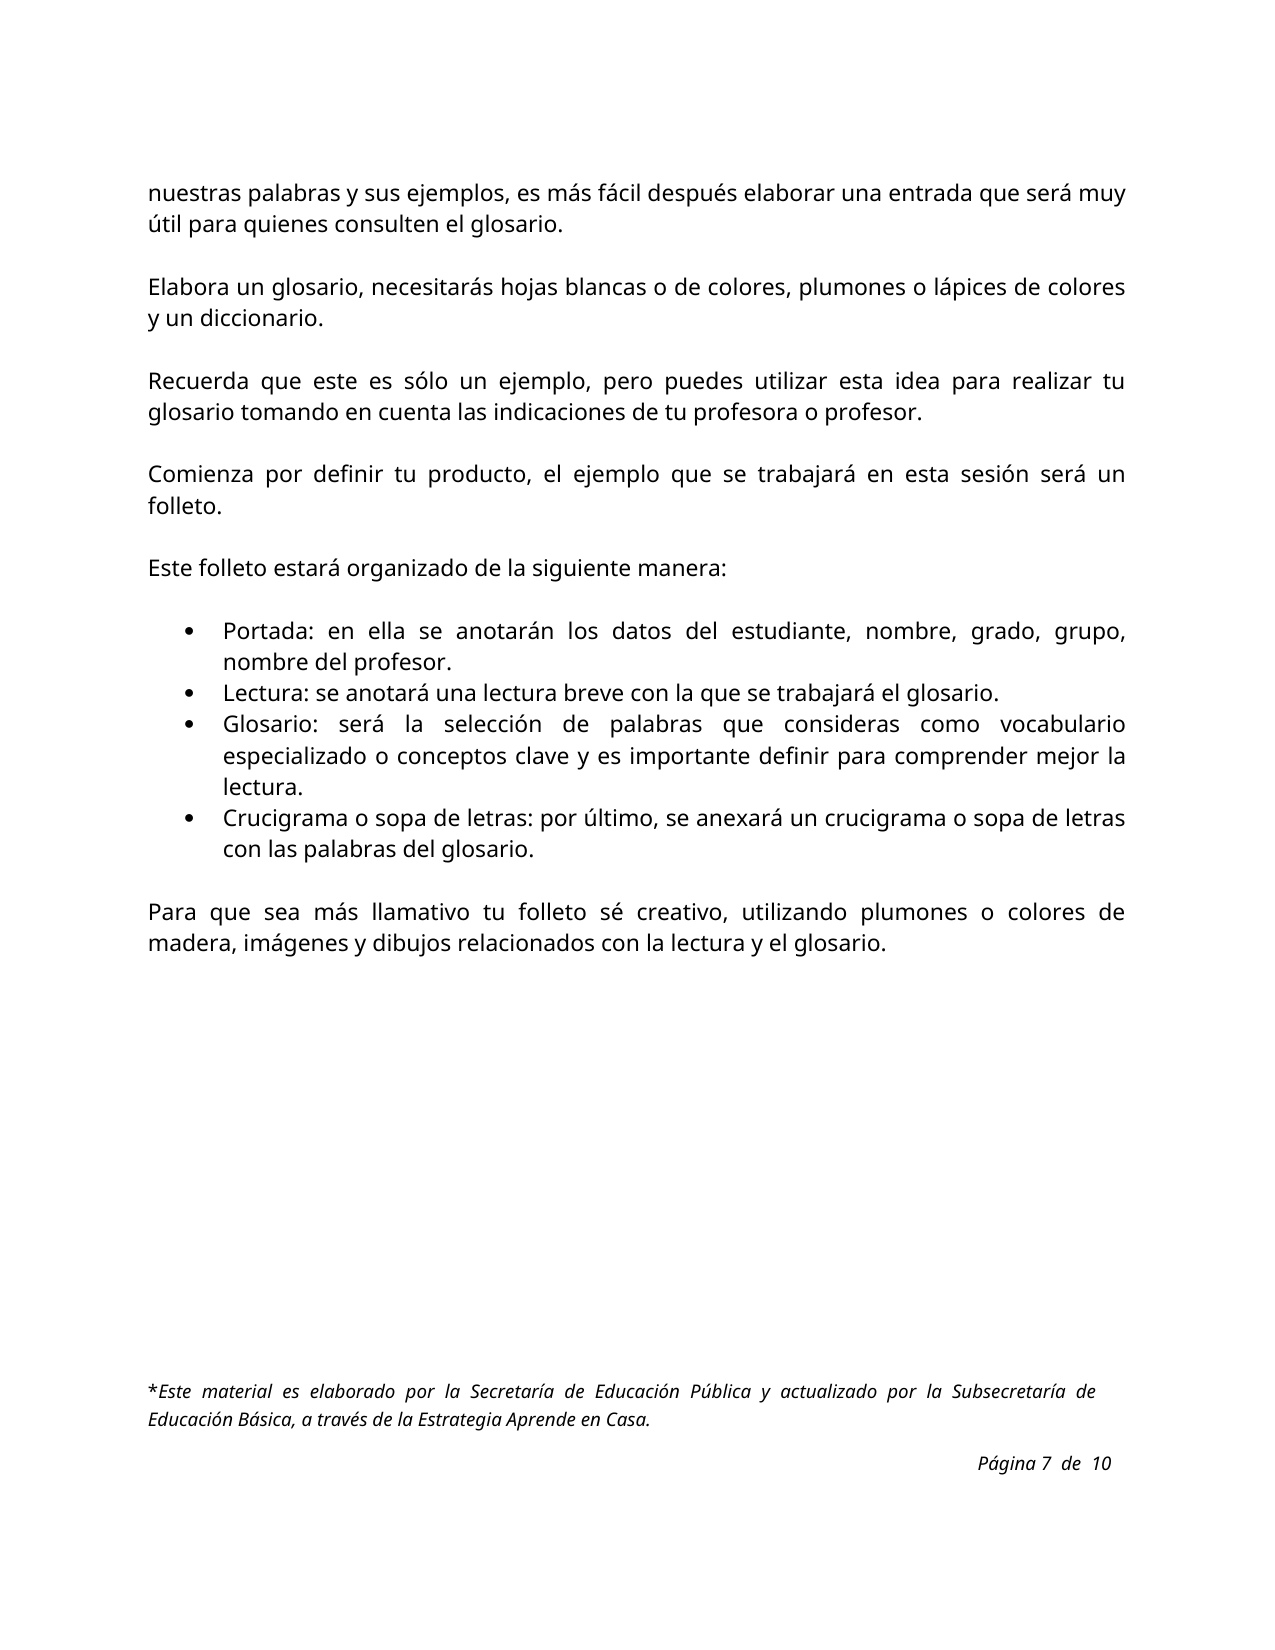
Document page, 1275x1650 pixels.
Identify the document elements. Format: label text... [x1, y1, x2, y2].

list Lectura: se anotará una lectura breve con la que se trabajará el glosario. [185, 677, 1127, 708]
list Glosario: será la selección de palabras que consideras como vocabulario especializado o conceptos clave y es importante definir para comprender mejor la lectura. [185, 708, 1127, 802]
list Portada: en ella se anotarán los datos del estudiante, nombre, grado, grupo, nombre del profesor. [185, 615, 1127, 677]
text Para que sea más llamativo tu folleto sé creativo, utilizando plumones o colores de madera, imágenes y dibujos relacionados con la lectura y el glosario. [148, 896, 1127, 958]
list Crucigrama o sopa de letras: por último, se anexará un crucigrama o sopa de letras con las palabras del glosario. [185, 802, 1127, 865]
text Este folleto estará organizado de la siguiente manera: [148, 552, 1127, 583]
text Comienza por definir tu producto, el ejemplo que se trabajará en esta sesión será un folleto. [148, 458, 1127, 521]
text Recuerda que este es sólo un ejemplo, pero puedes utilizar esta idea para realizar tu glosario tomando en cuenta las indicaciones de tu profesora o profesor. [148, 365, 1127, 427]
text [148, 177, 1127, 240]
text Elabora un glosario, necesitarás hojas blancas o de colores, plumones o lápices de colores y un diccionario. [148, 271, 1127, 333]
